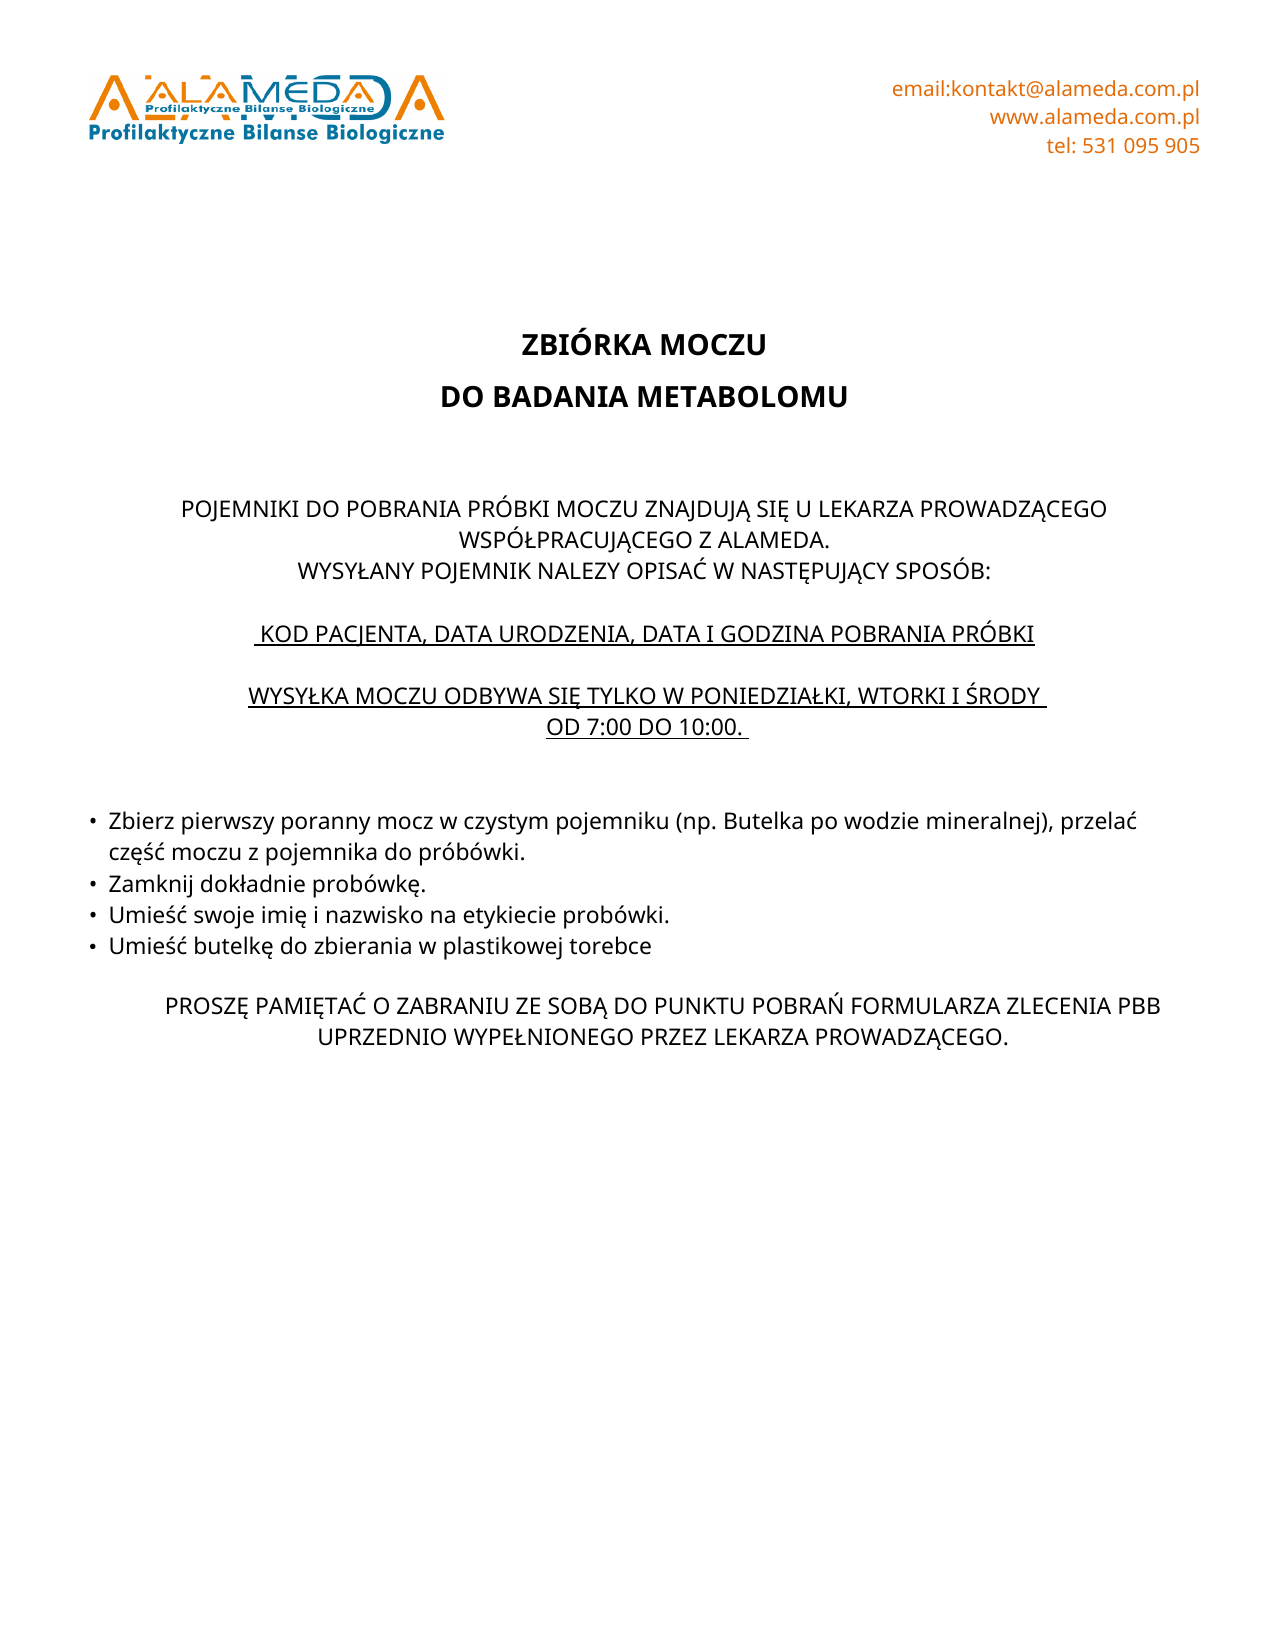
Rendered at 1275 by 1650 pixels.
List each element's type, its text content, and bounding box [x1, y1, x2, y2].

list Umieść butelkę do zbierania w plastikowej torebce [89, 930, 1200, 961]
text WYSYŁKA MOCZU ODBYWA SIĘ TYLKO W PONIEDZIAŁKI, WTORKI I ŚRODY [89, 680, 1200, 711]
text DO BADANIA METABOLOMU [89, 376, 1200, 416]
text ZBIÓRKA MOCZU [89, 324, 1200, 364]
list Zbierz pierwszy poranny mocz w czystym pojemniku (np. Butelka po wodzie mineralnej), przelać część moczu z pojemnika do próbówki. [89, 805, 1200, 867]
picture [88, 73, 445, 146]
text WYSYŁANY POJEMNIK NALEZY OPISAĆ W NASTĘPUJĄCY SPOSÓB: [89, 555, 1200, 586]
list Zamknij dokładnie probówkę. [89, 867, 1200, 899]
list Umieść swoje imię i nazwisko na etykiecie probówki. [89, 899, 1200, 930]
text POJEMNIKI DO POBRANIA PRÓBKI MOCZU ZNAJDUJĄ SIĘ U LEKARZA PROWADZĄCEGO WSPÓŁPRACUJĄCEGO Z ALAMEDA. [89, 492, 1200, 555]
text PROSZĘ PAMIĘTAĆ O ZABRANIU ZE SOBĄ DO PUNKTU POBRAŃ FORMULARZA ZLECENIA PBB UPRZEDNIO WYPEŁNIONEGO PRZEZ LEKARZA PROWADZĄCEGO. [126, 990, 1200, 1052]
text OD 7:00 DO 10:00. [89, 711, 1200, 742]
text KOD PACJENTA, DATA URODZENIA, DATA I GODZINA POBRANIA PRÓBKI [89, 617, 1200, 649]
